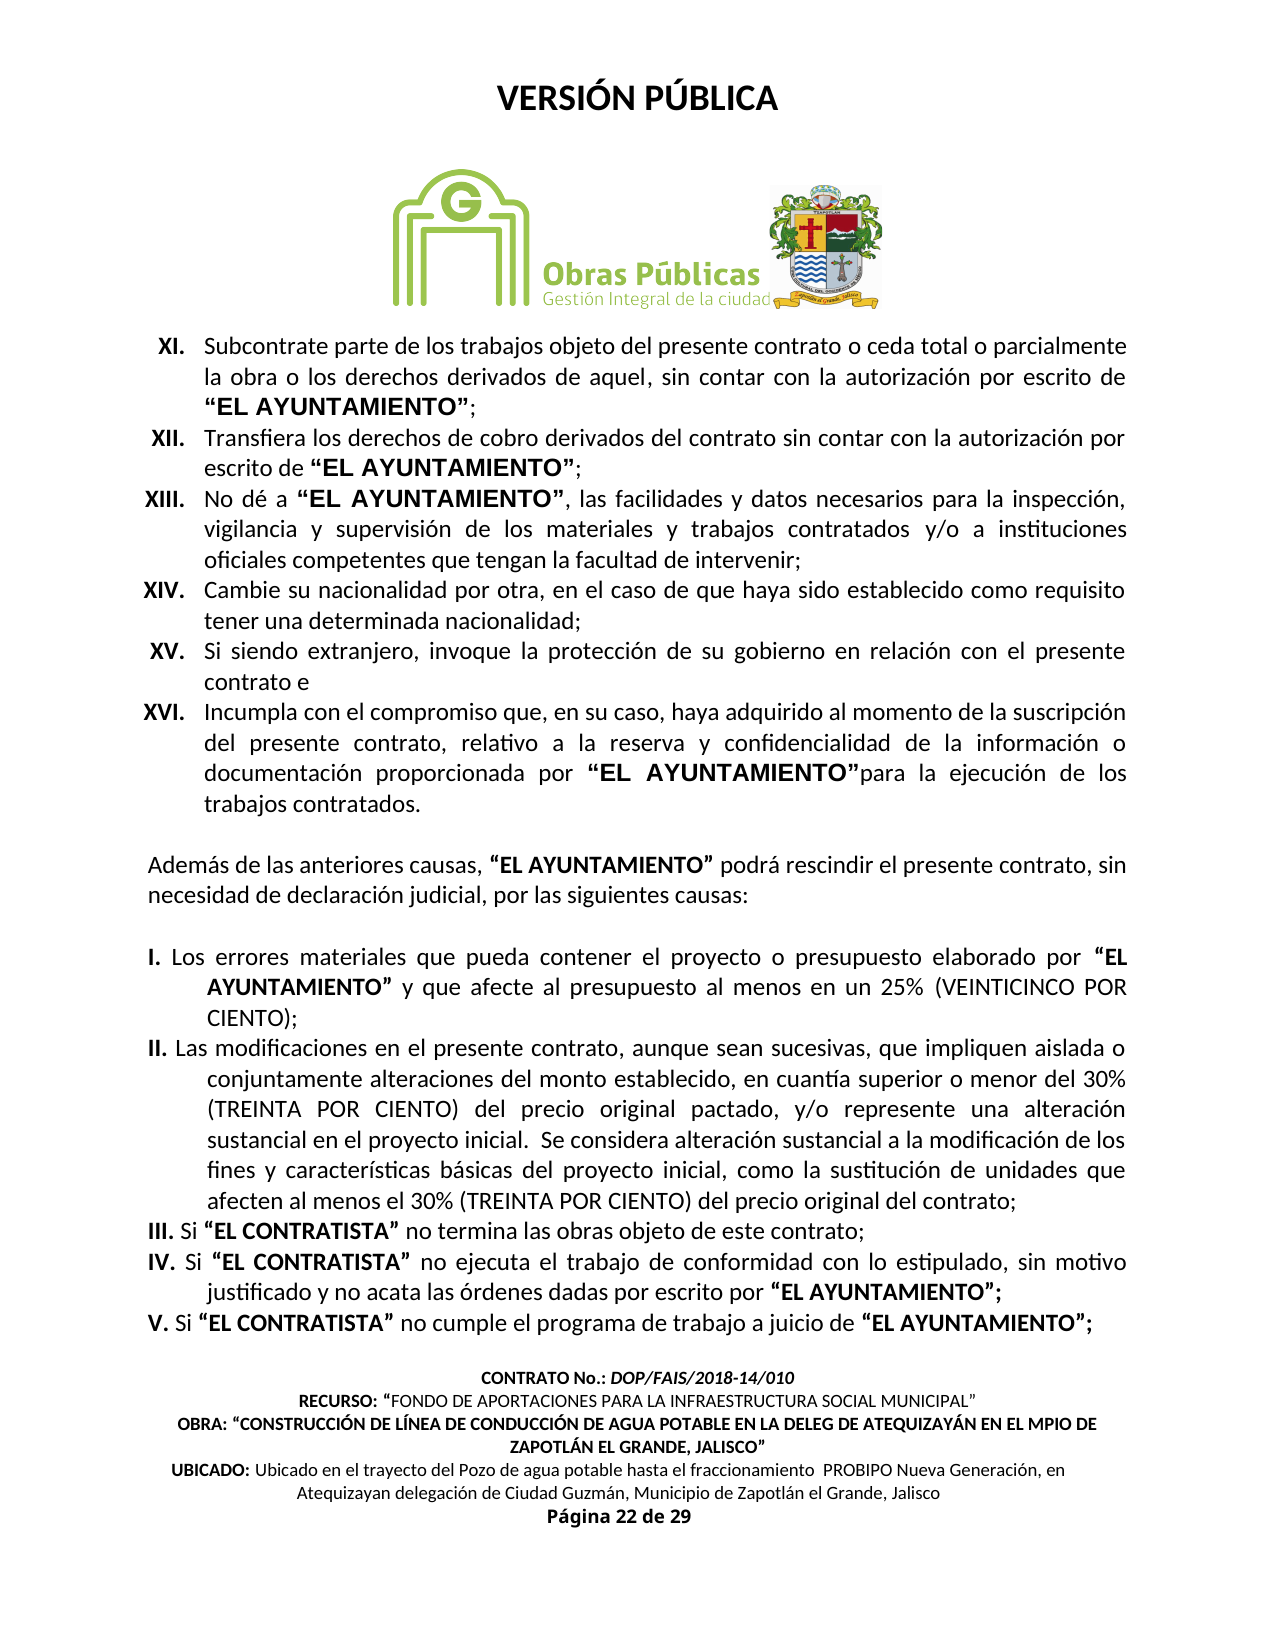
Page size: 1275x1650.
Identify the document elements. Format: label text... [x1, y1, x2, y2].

list Si siendo extranjero, invoque la protección de su gobierno en relación con el presente contrato e [185, 635, 1127, 696]
text Además de las anteriores causas, “EL AYUNTAMIENTO” podrá rescindir el presente contrato, sin necesidad de declaración judicial, por las siguientes causas: [148, 849, 1127, 910]
list Incumpla con el compromiso que, en su caso, haya adquirido al momento de la suscripción del presente contrato, relativo a la reserva y confidencialidad de la información o documentación proporcionada por “EL AYUNTAMIENTO”para la ejecución de los trabajos contratados. [185, 696, 1127, 818]
text V. Si “EL CONTRATISTA” no cumple el programa de trabajo a juicio de “EL AYUNTAMIENTO”; [148, 1307, 1127, 1337]
list Transfiera los derechos de cobro derivados del contrato sin contar con la autorización por escrito de “EL AYUNTAMIENTO”; [185, 422, 1127, 483]
text I. Los errores materiales que pueda contener el proyecto o presupuesto elaborado por “EL AYUNTAMIENTO” y que afecte al presupuesto al menos en un 25% (VEINTICINCO POR CIENTO); [148, 941, 1127, 1032]
picture [393, 169, 883, 309]
list No dé a “EL AYUNTAMIENTO”, las facilidades y datos necesarios para la inspección, vigilancia y supervisión de los materiales y trabajos contratados y/o a instituciones oficiales competentes que tengan la facultad de intervenir; [185, 483, 1127, 574]
text IV. Si “EL CONTRATISTA” no ejecuta el trabajo de conformidad con lo estipulado, sin motivo justificado y no acata las órdenes dadas por escrito por “EL AYUNTAMIENTO”; [148, 1246, 1127, 1307]
text III. Si “EL CONTRATISTA” no termina las obras objeto de este contrato; [148, 1215, 1127, 1246]
list Subcontrate parte de los trabajos objeto del presente contrato o ceda total o parcialmente la obra o los derechos derivados de aquel, sin contar con la autorización por escrito de “EL AYUNTAMIENTO”; [185, 330, 1127, 422]
text II. Las modificaciones en el presente contrato, aunque sean sucesivas, que impliquen aislada o conjuntamente alteraciones del monto establecido, en cuantía superior o menor del 30% (TREINTA POR CIENTO) del precio original pactado, y/o represente una alteración sustancial en el proyecto inicial. Se considera alteración sustancial a la modificación de los fines y características básicas del proyecto inicial, como la sustitución de unidades que afecten al menos el 30% (TREINTA POR CIENTO) del precio original del contrato; [148, 1032, 1127, 1215]
list Cambie su nacionalidad por otra, en el caso de que haya sido establecido como requisito tener una determinada nacionalidad; [185, 574, 1127, 635]
